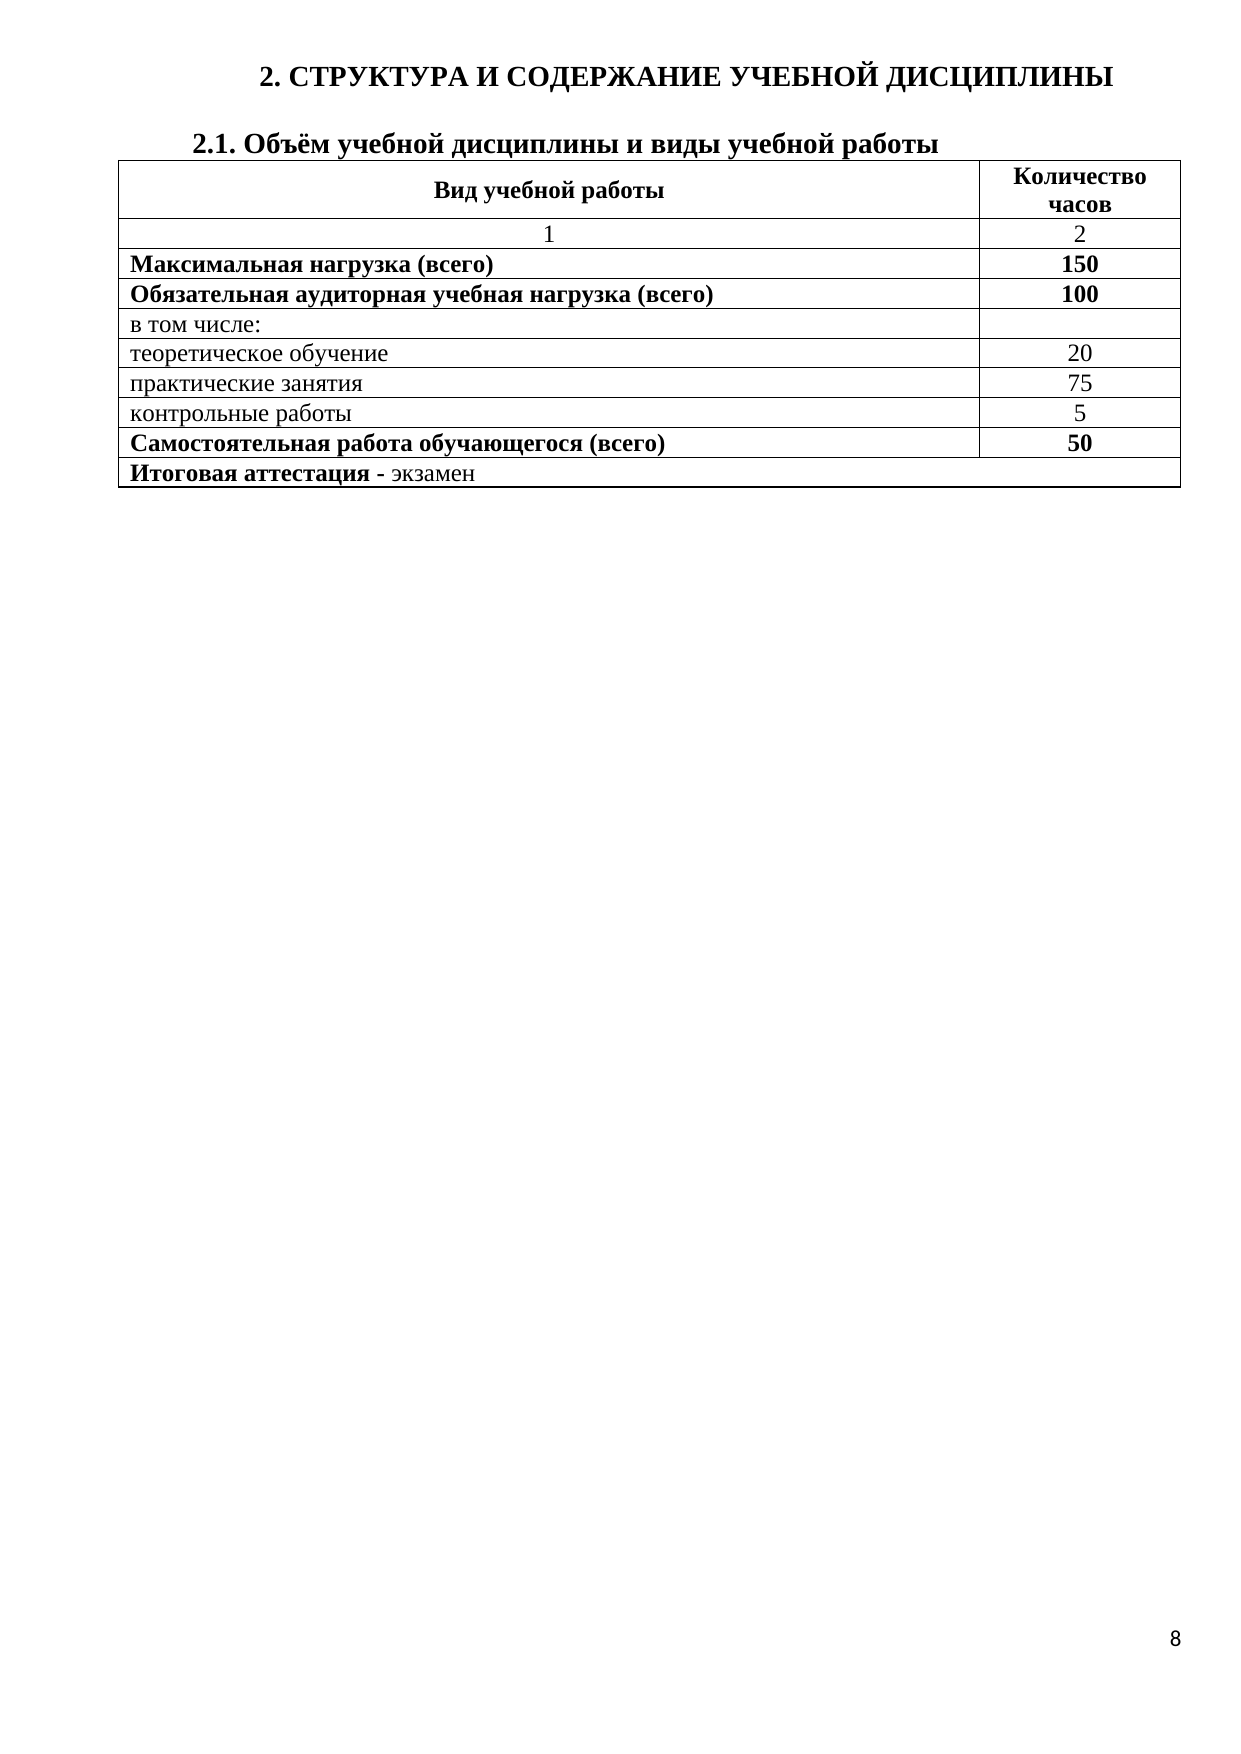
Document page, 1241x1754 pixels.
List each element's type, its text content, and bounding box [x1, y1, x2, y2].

table_cell 150 [980, 249, 1180, 278]
table_cell 1 [119, 219, 979, 248]
table_cell 75 [980, 368, 1180, 397]
table_cell 100 [980, 279, 1180, 308]
table_cell практические занятия [119, 368, 979, 397]
table_cell Обязательная аудиторная учебная нагрузка (всего) [119, 279, 979, 308]
table_cell 2 [980, 219, 1180, 248]
table_header Вид учебной работы [119, 161, 979, 218]
text 2.1. Объём учебной дисциплины и виды учебной работы [118, 126, 1181, 160]
table_cell 50 [980, 428, 1180, 457]
table_cell Максимальная нагрузка (всего) [119, 249, 979, 278]
table_cell 20 [980, 339, 1180, 367]
table_cell [980, 309, 1180, 337]
table_cell теоретическое обучение [119, 339, 979, 367]
text 2. СТРУКТУРА И СОДЕРЖАНИЕ УЧЕБНОЙ ДИСЦИПЛИНЫ [118, 59, 1181, 93]
table_cell Самостоятельная работа обучающегося (всего) [119, 428, 979, 457]
table_cell 5 [980, 398, 1180, 427]
table_cell контрольные работы [119, 398, 979, 427]
table_cell Итоговая аттестация - экзамен [119, 458, 1180, 486]
table_cell в том числе: [119, 309, 979, 337]
table_header Количество часов [980, 161, 1180, 218]
